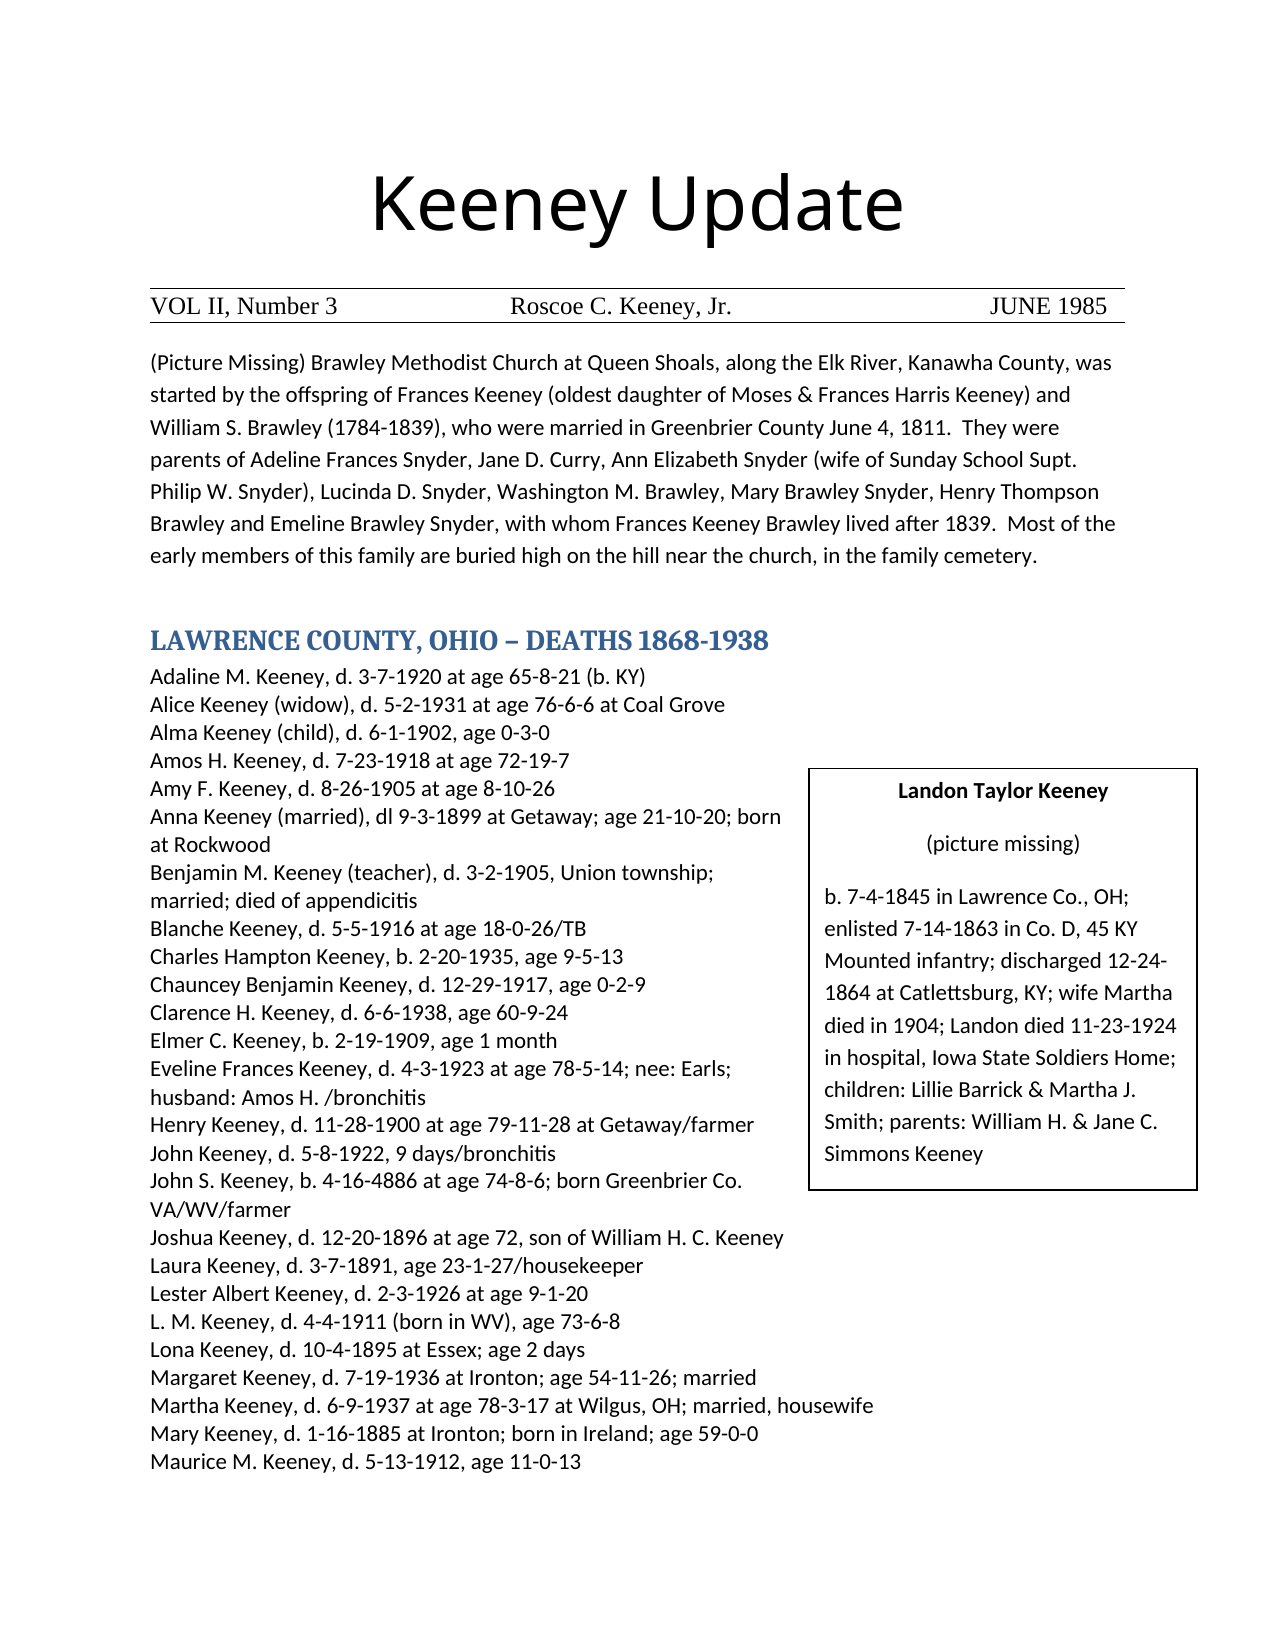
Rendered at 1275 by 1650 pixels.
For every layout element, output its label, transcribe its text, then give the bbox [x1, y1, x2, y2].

subtitle LAWRENCE COUNTY, OHIO – DEATHS 1868-1938 [150, 624, 1125, 657]
text Mary Keeney, d. 1-16-1885 at Ironton; born in Ireland; age 59-0-0 [150, 1419, 1125, 1447]
text Blanche Keeney, d. 5-5-1916 at age 18-0-26/TB [150, 914, 1125, 942]
text Margaret Keeney, d. 7-19-1936 at Ironton; age 54-11-26; married [150, 1363, 1125, 1391]
text Benjamin M. Keeney (teacher), d. 3-2-1905, Union township; married; died of appendicitis [150, 858, 1125, 914]
text Alma Keeney (child), d. 6-1-1902, age 0-3-0 [150, 718, 1125, 746]
text Chauncey Benjamin Keeney, d. 12-29-1917, age 0-2-9 [150, 971, 1125, 998]
text Henry Keeney, d. 11-28-1900 at age 79-11-28 at Getaway/farmer [150, 1111, 1125, 1139]
text John Keeney, d. 5-8-1922, 9 days/bronchitis [150, 1139, 1125, 1167]
text Joshua Keeney, d. 12-20-1896 at age 72, son of William H. C. Keeney [150, 1223, 1125, 1251]
text Clarence H. Keeney, d. 6-6-1938, age 60-9-24 [150, 998, 1125, 1027]
text Lester Albert Keeney, d. 2-3-1926 at age 9-1-20 [150, 1279, 1125, 1307]
text Alice Keeney (widow), d. 5-2-1931 at age 76-6-6 at Coal Grove [150, 690, 1125, 718]
text Martha Keeney, d. 6-9-1937 at age 78-3-17 at Wilgus, OH; married, housewife [150, 1391, 1125, 1419]
text L. M. Keeney, d. 4-4-1911 (born in WV), age 73-6-8 [150, 1307, 1125, 1335]
text Laura Keeney, d. 3-7-1891, age 23-1-27/housekeeper [150, 1251, 1125, 1279]
text Anna Keeney (married), dl 9-3-1899 at Getaway; age 21-10-20; born at Rockwood [150, 802, 1125, 858]
text VOL II, Number 3 Roscoe C. Keeney, Jr. JUNE 1985 [150, 289, 1125, 322]
text Amos H. Keeney, d. 7-23-1918 at age 72-19-7 [150, 746, 1125, 774]
text (Picture Missing) Brawley Methodist Church at Queen Shoals, along the Elk River, Kanawha County, was started by the offspring of Frances Keeney (oldest daughter of Moses & Frances Harris Keeney) and William S. Brawley (1784-1839), who were married in Greenbrier County June 4, 1811. They were parents of Adeline Frances Snyder, Jane D. Curry, Ann Elizabeth Snyder (wife of Sunday School Supt. Philip W. Snyder), Lucinda D. Snyder, Washington M. Brawley, Mary Brawley Snyder, Henry Thompson Brawley and Emeline Brawley Snyder, with whom Frances Keeney Brawley lived after 1839. Most of the early members of this family are buried high on the hill near the church, in the family cemetery. [150, 348, 1125, 569]
text John S. Keeney, b. 4-16-4886 at age 74-8-6; born Greenbrier Co. VA/WV/farmer [150, 1167, 1125, 1223]
text Adaline M. Keeney, d. 3-7-1920 at age 65-8-21 (b. KY) [150, 662, 1125, 690]
text Keeney Update [150, 150, 1125, 252]
text Elmer C. Keeney, b. 2-19-1909, age 1 month [150, 1027, 1125, 1054]
text Eveline Frances Keeney, d. 4-3-1923 at age 78-5-14; nee: Earls; husband: Amos H. /bronchitis [150, 1054, 1125, 1111]
text Lona Keeney, d. 10-4-1895 at Essex; age 2 days [150, 1335, 1125, 1363]
text Amy F. Keeney, d. 8-26-1905 at age 8-10-26 [150, 774, 1125, 802]
text Charles Hampton Keeney, b. 2-20-1935, age 9-5-13 [150, 942, 1125, 971]
text Maurice M. Keeney, d. 5-13-1912, age 11-0-13 [150, 1447, 1125, 1475]
